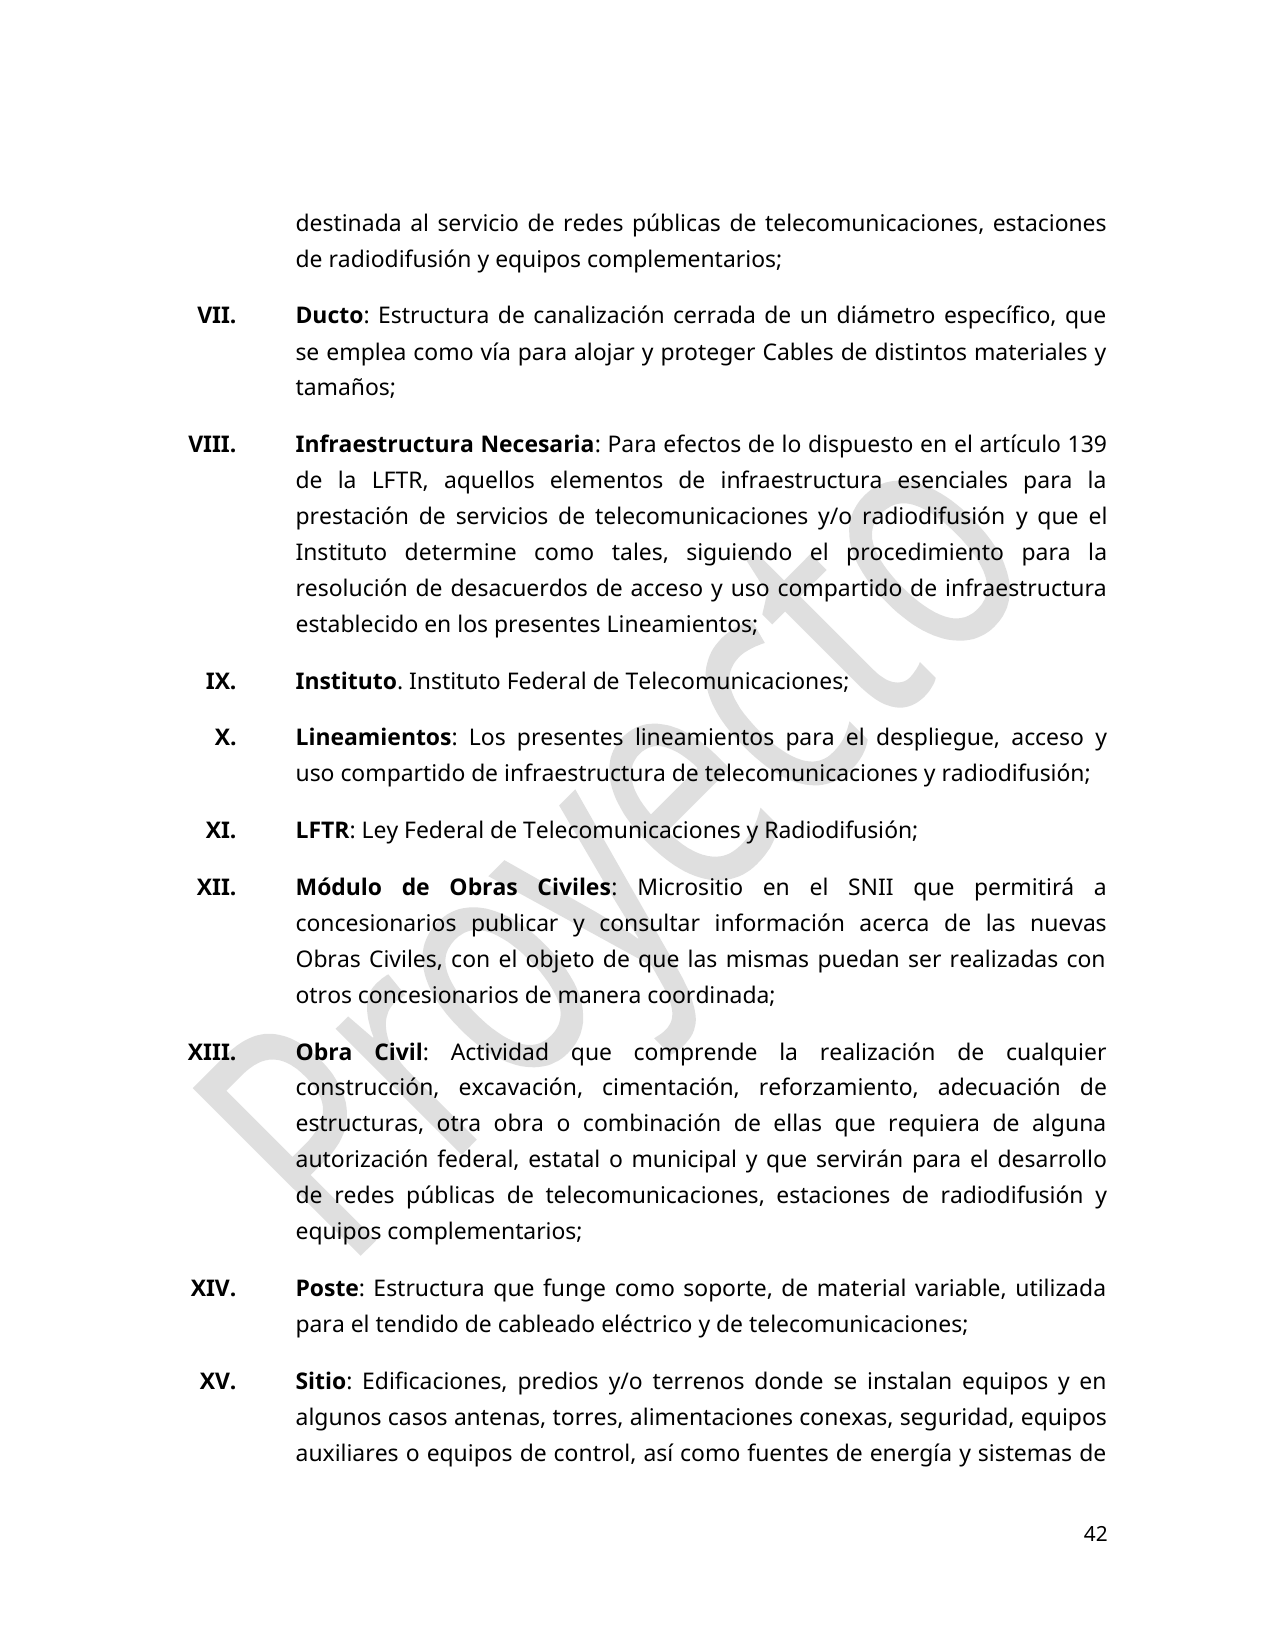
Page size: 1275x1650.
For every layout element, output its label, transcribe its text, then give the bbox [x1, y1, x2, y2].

list Instituto. Instituto Federal de Telecomunicaciones; [236, 664, 1107, 696]
list Poste: Estructura que funge como soporte, de material variable, utilizada para el tendido de cableado eléctrico y de telecomunicaciones; [236, 1272, 1107, 1339]
list Infraestructura Necesaria: Para efectos de lo dispuesto en el artículo 139 de la LFTR, aquellos elementos de infraestructura esenciales para la prestación de servicios de telecomunicaciones y/o radiodifusión y que el Instituto determine como tales, siguiendo el procedimiento para la resolución de desacuerdos de acceso y uso compartido de infraestructura establecido en los presentes Lineamientos; [236, 428, 1107, 639]
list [236, 207, 1107, 274]
list LFTR: Ley Federal de Telecomunicaciones y Radiodifusión; [236, 814, 1107, 845]
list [236, 1364, 1107, 1468]
list Ducto: Estructura de canalización cerrada de un diámetro específico, que se emplea como vía para alojar y proteger Cables de distintos materiales y tamaños; [236, 299, 1107, 403]
list Lineamientos: Los presentes lineamientos para el despliegue, acceso y uso compartido de infraestructura de telecomunicaciones y radiodifusión; [236, 721, 1107, 788]
list Obra Civil: Actividad que comprende la realización de cualquier construcción, excavación, cimentación, reforzamiento, adecuación de estructuras, otra obra o combinación de ellas que requiera de alguna autorización federal, estatal o municipal y que servirán para el desarrollo de redes públicas de telecomunicaciones, estaciones de radiodifusión y equipos complementarios; [236, 1035, 1107, 1246]
list Módulo de Obras Civiles: Micrositio en el SNII que permitirá a concesionarios publicar y consultar información acerca de las nuevas Obras Civiles, con el objeto de que las mismas puedan ser realizadas con otros concesionarios de manera coordinada; [236, 871, 1107, 1010]
